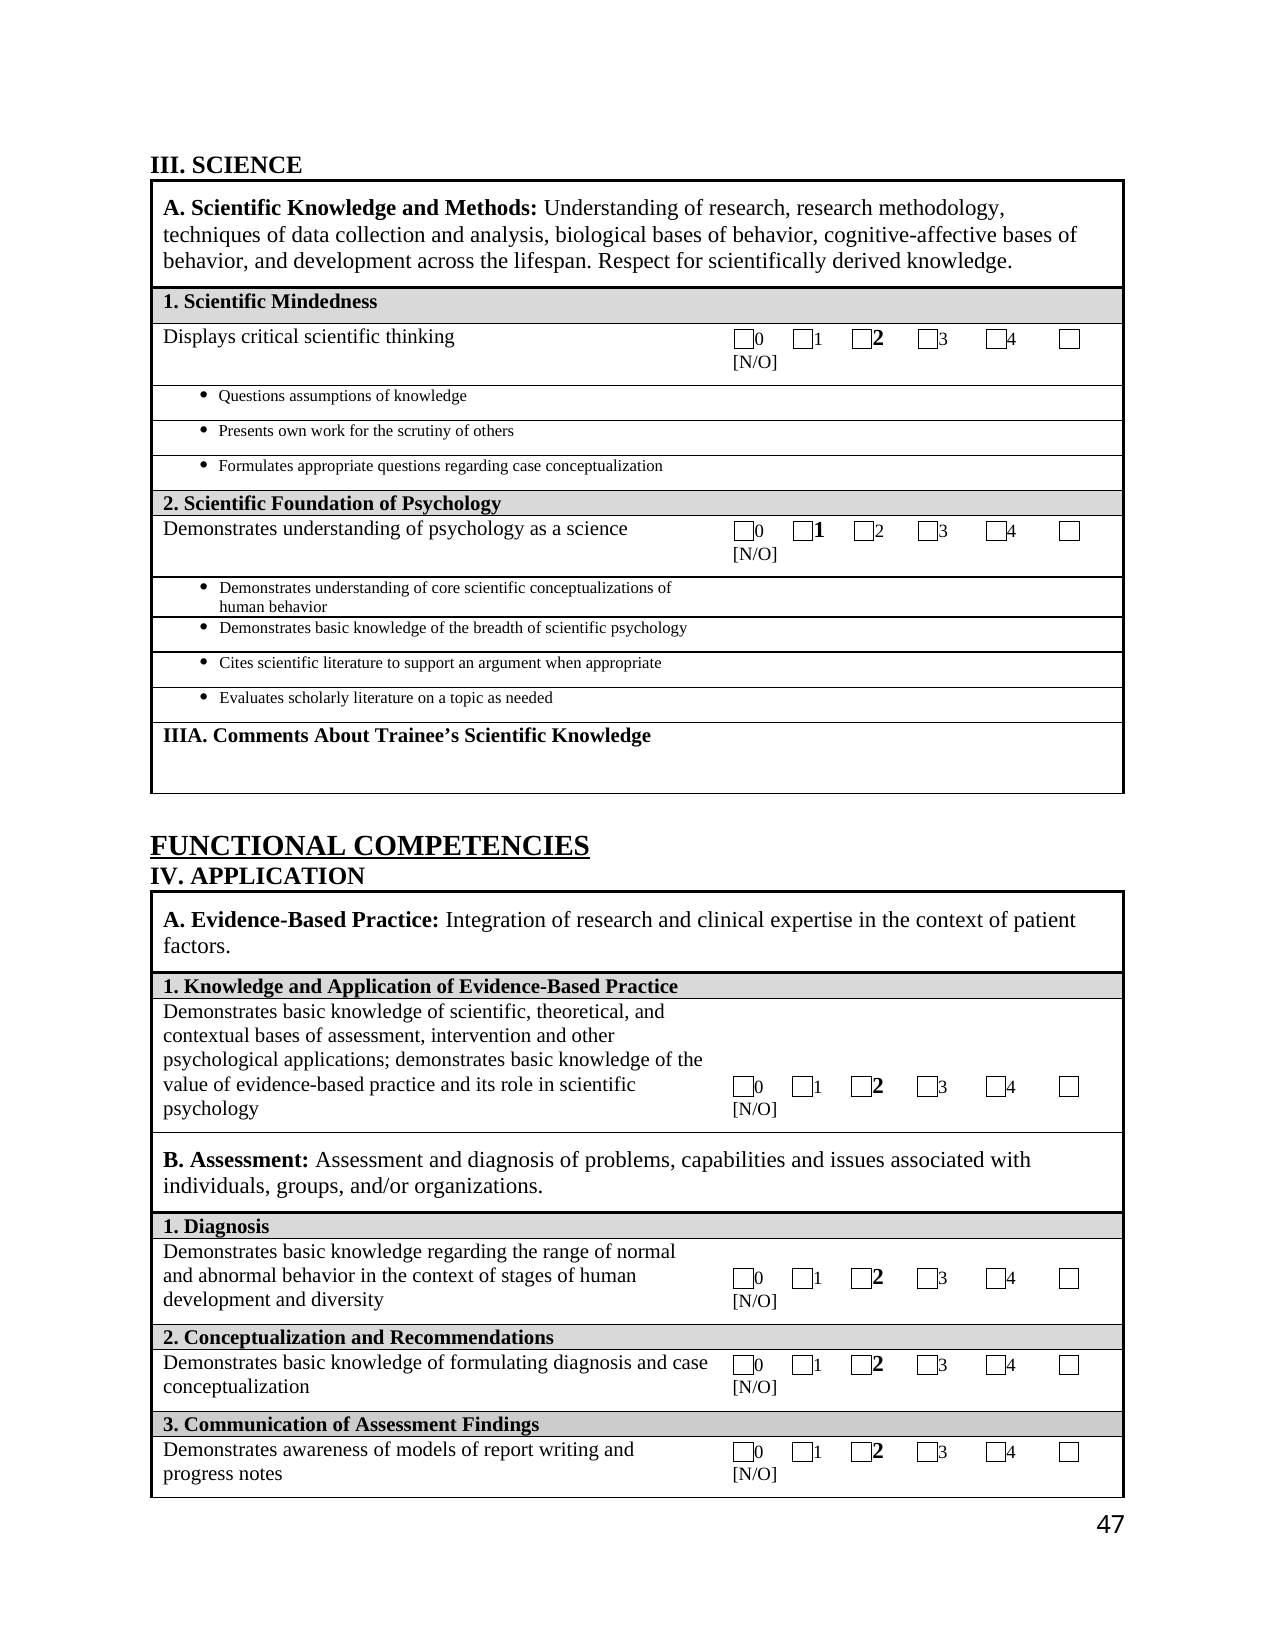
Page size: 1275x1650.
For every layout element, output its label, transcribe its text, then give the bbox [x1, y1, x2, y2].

table_cell [721, 688, 1122, 722]
table_cell Demonstrates understanding of core scientific conceptualizations of human behavior [153, 578, 721, 616]
table_cell Questions assumptions of knowledge [153, 386, 721, 420]
table_cell Demonstrates understanding of psychology as a science [153, 516, 721, 576]
table_cell 0 1 2 3 4 [N/O] [721, 516, 1122, 576]
table_cell Demonstrates awareness of models of report writing and progress notes [153, 1437, 721, 1497]
table_cell 0 1 2 3 4 [N/O] [721, 1350, 1122, 1411]
table_cell Evaluates scholarly literature on a topic as needed [153, 688, 721, 722]
table_cell Demonstrates basic knowledge of scientific, theoretical, and contextual bases of assessment, intervention and other psychological applications; demonstrates basic knowledge of the value of evidence-based practice and its role in scientific psychology [153, 999, 721, 1132]
table_cell Formulates appropriate questions regarding case conceptualization [153, 456, 721, 490]
table_cell Demonstrates basic knowledge of the breadth of scientific psychology [153, 618, 721, 651]
table_cell 1. Scientific Mindedness [153, 289, 1122, 323]
table_cell 0 1 2 3 4 [N/O] [721, 1437, 1122, 1497]
table_cell [721, 421, 1122, 455]
table_cell 3. Communication of Assessment Findings [153, 1412, 1122, 1436]
table_cell Demonstrates basic knowledge regarding the range of normal and abnormal behavior in the context of stages of human development and diversity [153, 1239, 721, 1324]
table_cell 2. Scientific Foundation of Psychology [153, 491, 1122, 515]
table_cell [721, 618, 1122, 651]
table_cell [721, 456, 1122, 490]
table_cell 1. Knowledge and Application of Evidence-Based Practice [153, 974, 1122, 998]
table_cell [721, 578, 1122, 616]
table_header A. Evidence-Based Practice: Integration of research and clinical expertise in the context of patient factors. [153, 893, 1122, 971]
table_header A. Scientific Knowledge and Methods: Understanding of research, research methodology, techniques of data collection and analysis, biological bases of behavior, cognitive-affective bases of behavior, and development across the lifespan. Respect for scientifically derived knowledge. [153, 182, 1122, 286]
text III. SCIENCE [150, 150, 1125, 179]
table_cell B. Assessment: Assessment and diagnosis of problems, capabilities and issues associated with individuals, groups, and/or organizations. [153, 1133, 1122, 1211]
table_cell IIIA. Comments About Trainee’s Scientific Knowledge [153, 723, 1122, 793]
table_cell Presents own work for the scrutiny of others [153, 421, 721, 455]
table_cell [721, 653, 1122, 687]
table_cell 1. Diagnosis [153, 1214, 1122, 1238]
table_cell Cites scientific literature to support an argument when appropriate [153, 653, 721, 687]
table_cell 2. Conceptualization and Recommendations [153, 1325, 1122, 1349]
table_cell 0 1 2 3 4 [N/O] [721, 1239, 1122, 1324]
text IV. APPLICATION [150, 861, 1125, 890]
text FUNCTIONAL COMPETENCIES [150, 828, 1125, 861]
table_cell 0 1 2 3 4 [N/O] [721, 324, 1122, 384]
table_cell 0 1 2 3 4 [N/O] [721, 999, 1122, 1132]
table_cell Demonstrates basic knowledge of formulating diagnosis and case conceptualization [153, 1350, 721, 1411]
table_cell [721, 386, 1122, 420]
table_cell Displays critical scientific thinking [153, 324, 721, 384]
